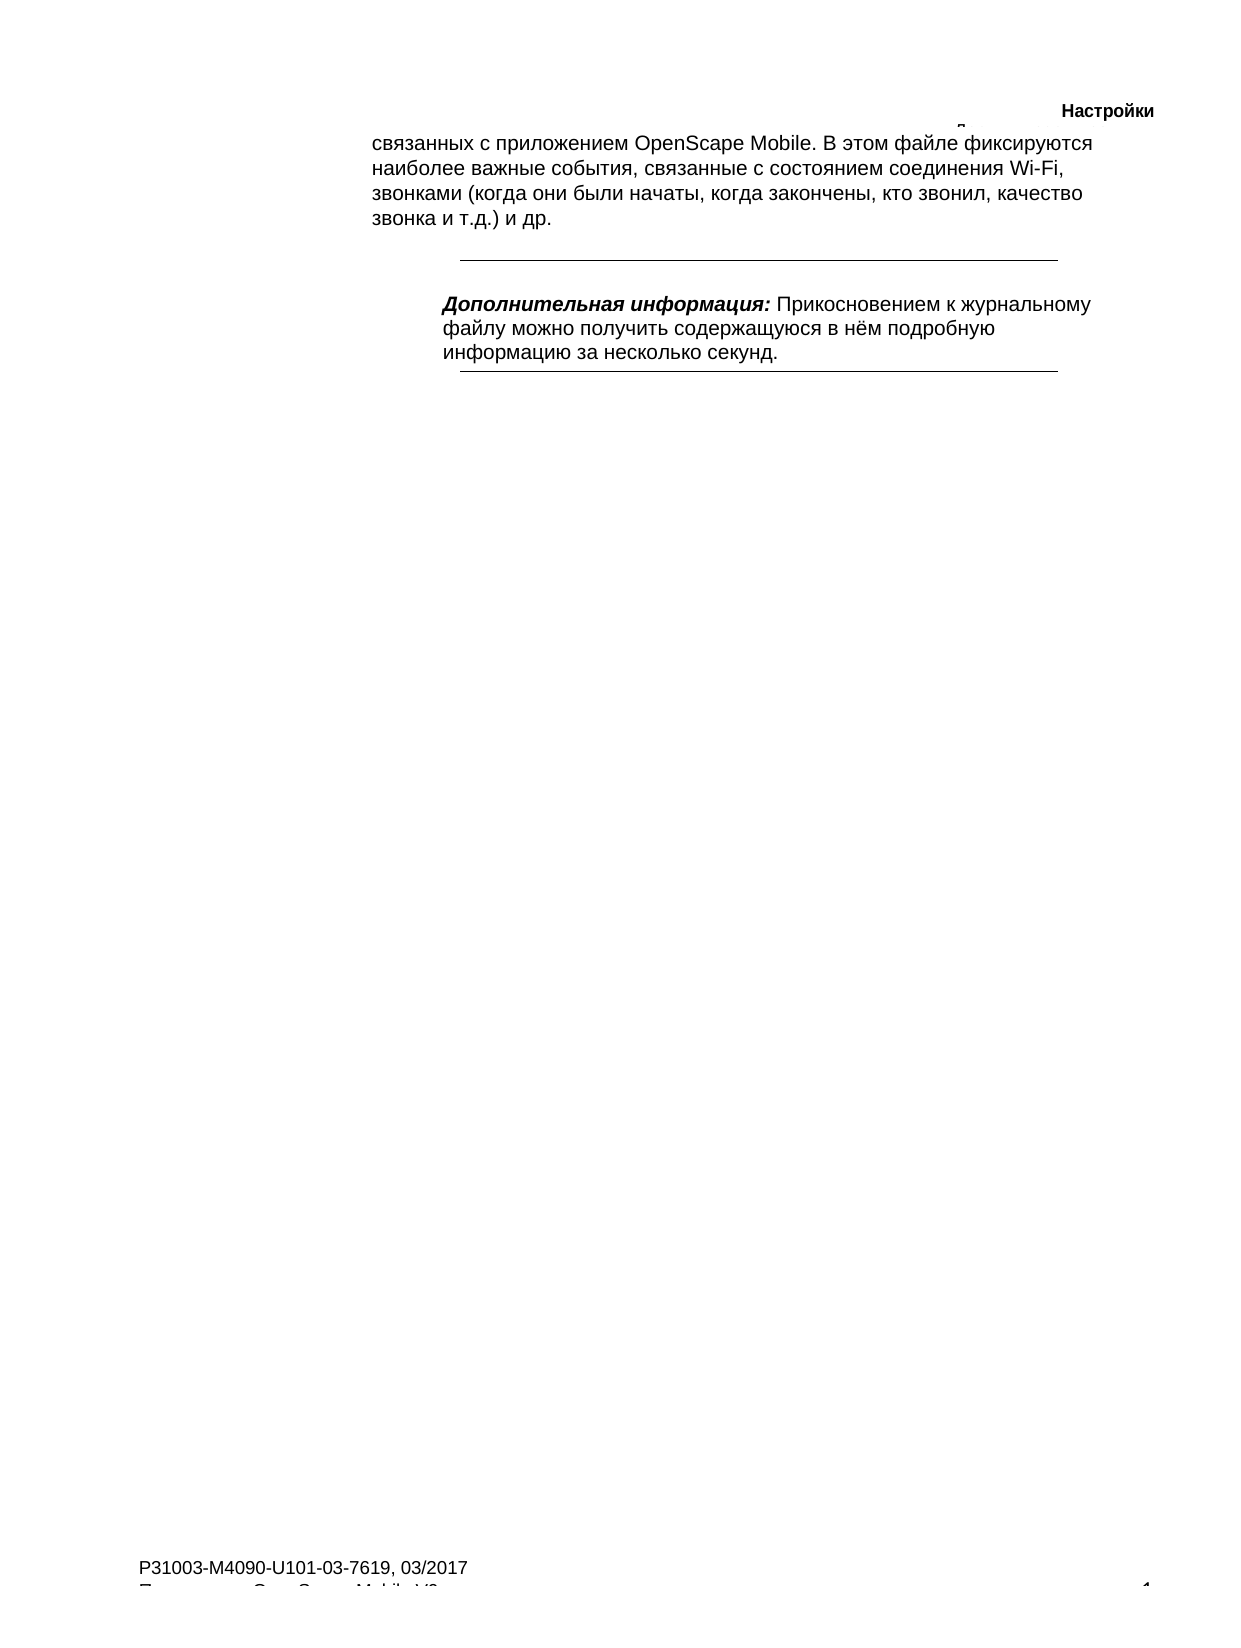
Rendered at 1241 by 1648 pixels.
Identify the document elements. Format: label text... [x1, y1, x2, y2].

text Дополнительная информация: Прикосновением к журнальному файлу можно получить содержащуюся в нём подробную информацию за несколько секунд. [443, 292, 1121, 364]
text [372, 131, 1108, 230]
